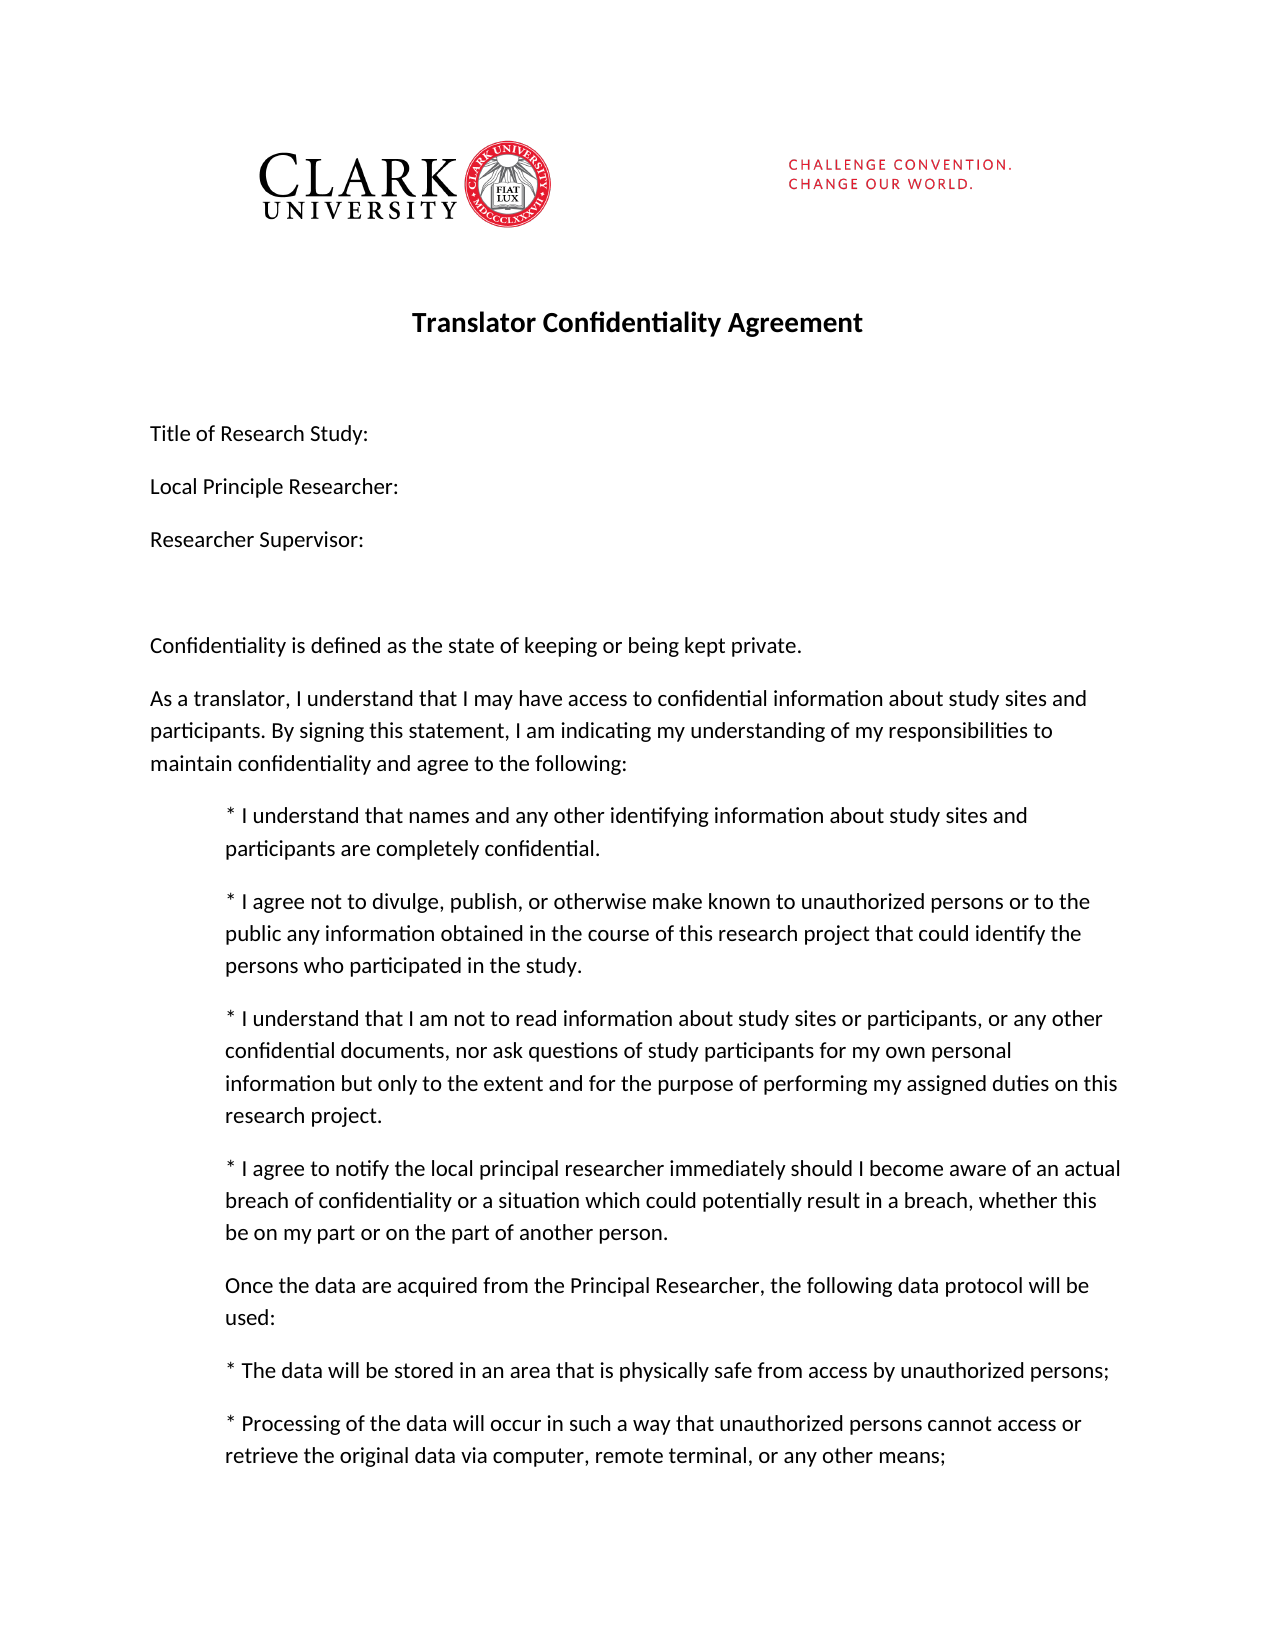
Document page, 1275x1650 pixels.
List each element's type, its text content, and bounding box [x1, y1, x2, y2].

text * I understand that I am not to read information about study sites or participants, or any other confidential documents, nor ask questions of study participants for my own personal information but only to the extent and for the purpose of performing my assigned duties on this research project. [225, 1004, 1125, 1129]
text Title of Research Study: [150, 419, 1125, 447]
text * I agree to notify the local principal researcher immediately should I become aware of an actual breach of confidentiality or a situation which could potentially result in a breach, whether this be on my part or on the part of another person. [225, 1154, 1125, 1246]
text As a translator, I understand that I may have access to confidential information about study sites and participants. By signing this statement, I am indicating my understanding of my responsibilities to maintain confidentiality and agree to the following: [150, 684, 1125, 777]
text * Processing of the data will occur in such a way that unauthorized persons cannot access or retrieve the original data via computer, remote terminal, or any other means; [225, 1409, 1125, 1470]
text Translator Confidentiality Agreement [150, 305, 1125, 340]
text Researcher Supervisor: [150, 525, 1125, 553]
text * I agree not to divulge, publish, or otherwise make known to unauthorized persons or to the public any information obtained in the course of this research project that could identify the persons who participated in the study. [225, 887, 1125, 979]
text Local Principle Researcher: [150, 472, 1125, 500]
text * The data will be stored in an area that is physically safe from access by unauthorized persons; [225, 1356, 1125, 1384]
text Confidentiality is defined as the state of keeping or being kept private. [150, 631, 1125, 659]
text Once the data are acquired from the Principal Researcher, the following data protocol will be used: [225, 1271, 1125, 1331]
text * I understand that names and any other identifying information about study sites and participants are completely confidential. [225, 802, 1125, 862]
picture [150, 75, 1125, 305]
